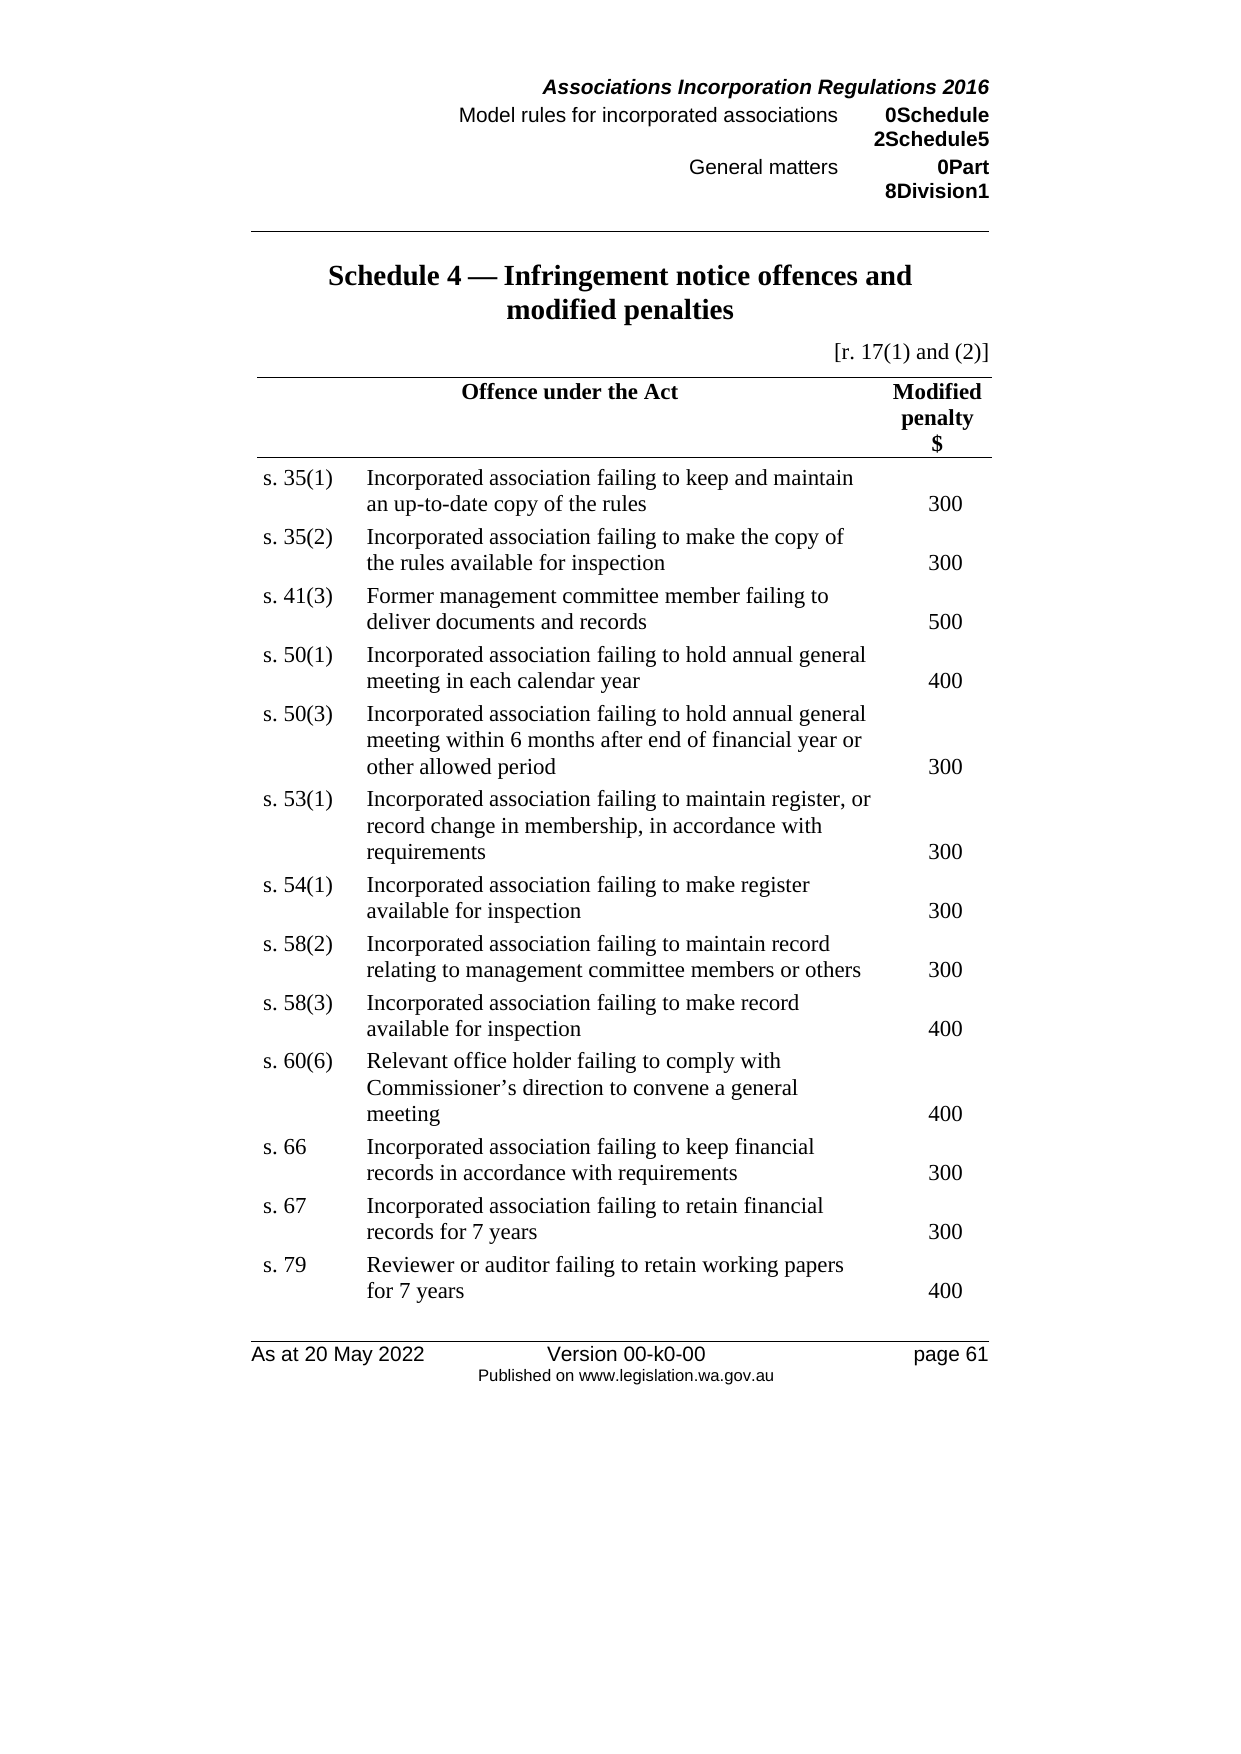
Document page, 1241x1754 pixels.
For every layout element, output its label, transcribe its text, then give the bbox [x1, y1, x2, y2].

table_cell s. 50(1) [257, 635, 360, 694]
table_header Offence under the Act [257, 378, 882, 457]
table_cell s. 35(2) [257, 517, 360, 576]
table_cell Incorporated association failing to keep financial records in accordance with requirements [360, 1127, 882, 1186]
table_cell Former management committee member failing to deliver documents and records [360, 576, 882, 635]
table_cell Incorporated association failing to hold annual general meeting in each calendar year [360, 635, 882, 694]
table_cell Reviewer or auditor failing to retain working papers for 7 years [360, 1245, 882, 1303]
table_cell 300 [883, 694, 992, 779]
table_cell 400 [883, 635, 992, 694]
table_cell 500 [883, 576, 992, 635]
table_cell 300 [883, 517, 992, 576]
table_cell 400 [883, 1245, 992, 1303]
table_cell s. 50(3) [257, 694, 360, 779]
table_cell Relevant office holder failing to comply with Commissioner’s direction to convene a general meeting [360, 1041, 882, 1127]
table_cell Incorporated association failing to keep and maintain an up-to-date copy of the rules [360, 458, 882, 517]
table_cell s. 53(1) [257, 779, 360, 864]
table_cell Incorporated association failing to maintain record relating to management committee members or others [360, 923, 882, 982]
table_cell 400 [883, 982, 992, 1041]
table_cell s. 67 [257, 1186, 360, 1244]
table_cell s. 58(2) [257, 923, 360, 982]
table_cell s. 58(3) [257, 982, 360, 1041]
table_cell Incorporated association failing to hold annual general meeting within 6 months after end of financial year or other allowed period [360, 694, 882, 779]
table_cell Incorporated association failing to make register available for inspection [360, 864, 882, 923]
table_cell s. 41(3) [257, 576, 360, 635]
table_cell s. 54(1) [257, 864, 360, 923]
table_cell 300 [883, 779, 992, 864]
table_cell s. 35(1) [257, 458, 360, 517]
table_cell s. 66 [257, 1127, 360, 1186]
text [r. 17(1) and (2)] [251, 338, 989, 364]
table_cell 300 [883, 1127, 992, 1186]
table_cell 300 [883, 864, 992, 923]
table_cell 300 [883, 458, 992, 517]
subtitle Schedule 4 — Infringement notice offences and modified penalties [251, 258, 989, 325]
table_cell s. 79 [257, 1245, 360, 1303]
table_cell s. 60(6) [257, 1041, 360, 1127]
table_cell Incorporated association failing to make record available for inspection [360, 982, 882, 1041]
table_cell Incorporated association failing to make the copy of the rules available for inspection [360, 517, 882, 576]
table_cell 400 [883, 1041, 992, 1127]
table_header Modified penalty $ [883, 378, 992, 457]
table_cell 300 [883, 1186, 992, 1244]
table_cell Incorporated association failing to retain financial records for 7 years [360, 1186, 882, 1244]
table_cell Incorporated association failing to maintain register, or record change in membership, in accordance with requirements [360, 779, 882, 864]
table_cell 300 [883, 923, 992, 982]
